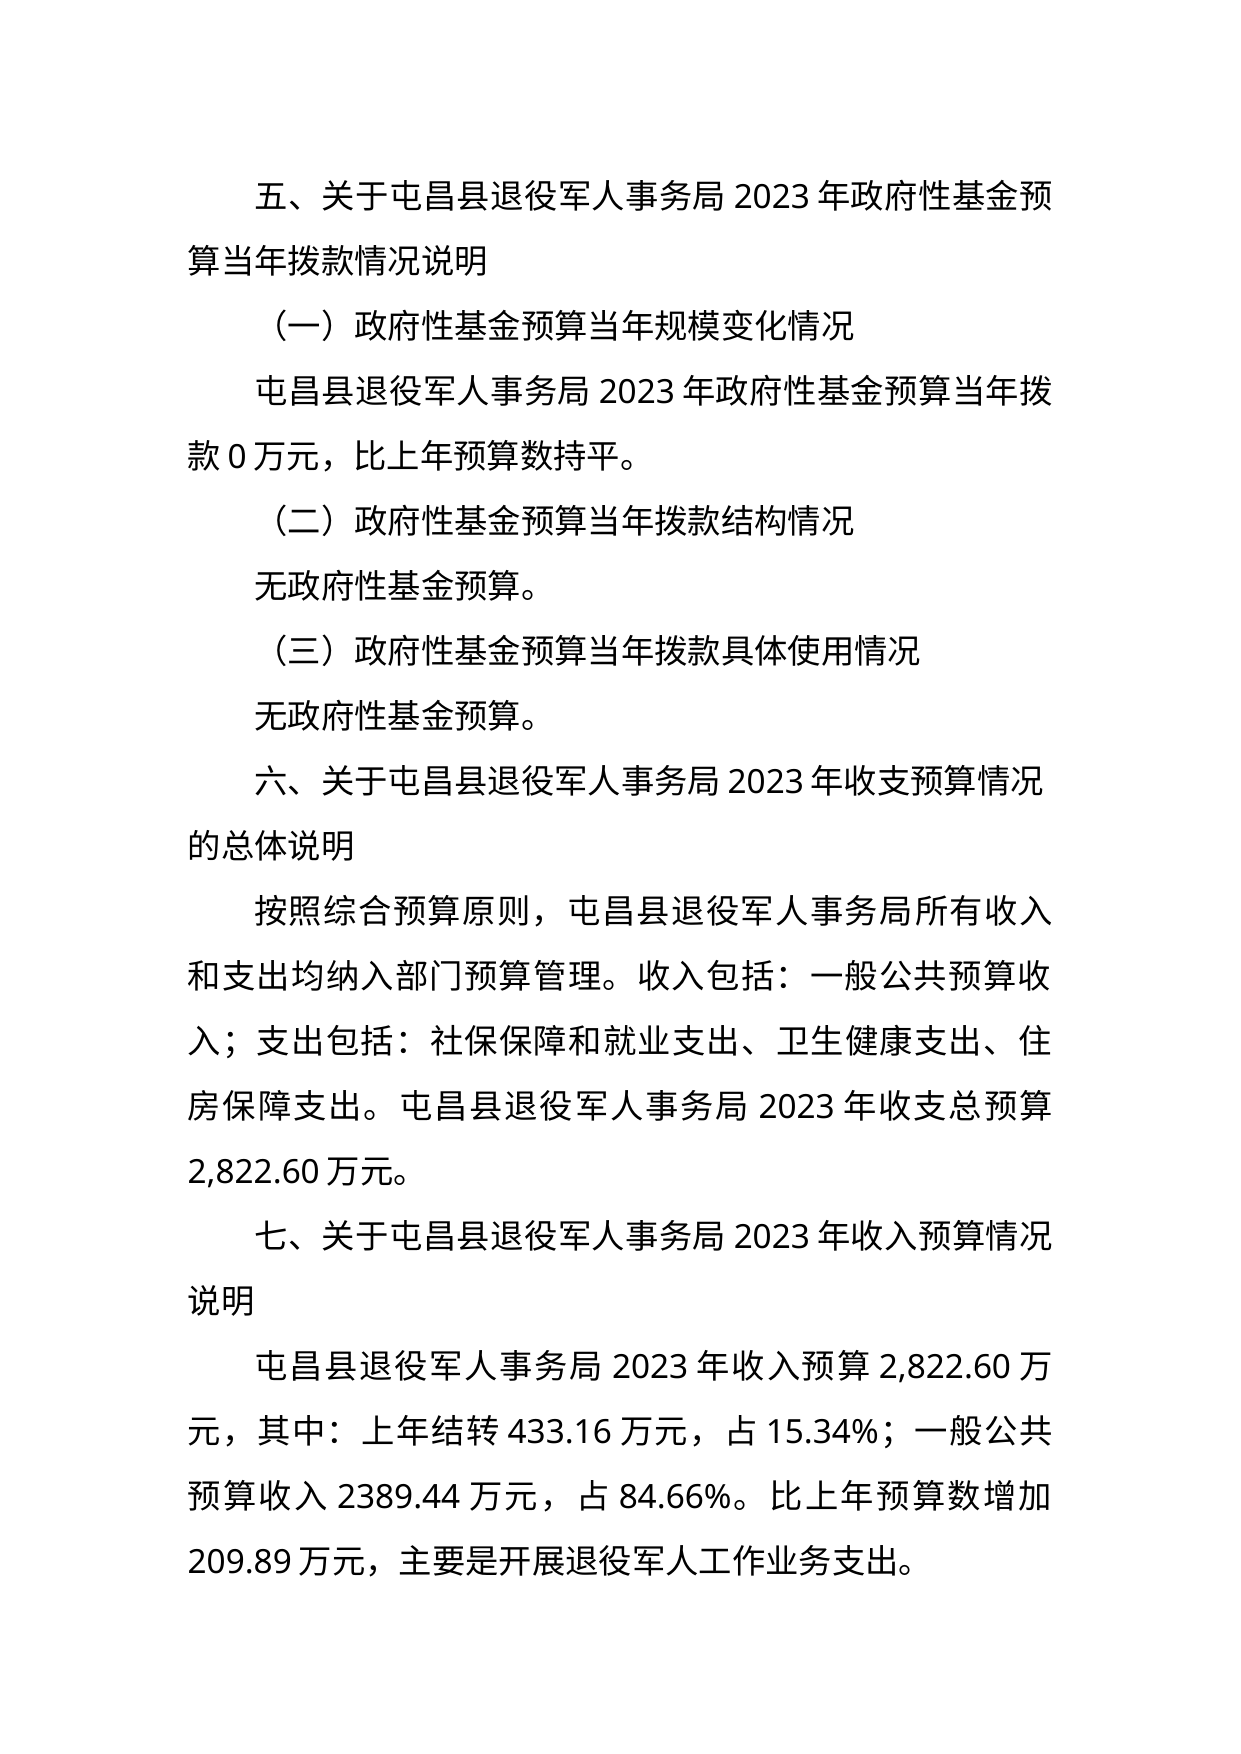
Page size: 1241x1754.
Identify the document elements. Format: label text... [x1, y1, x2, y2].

text 六、关于屯昌县退役军人事务局2023年收支预算情况的总体说明 [187, 747, 1053, 877]
text 无政府性基金预算。 [187, 552, 1053, 617]
text （二）政府性基金预算当年拨款结构情况 [187, 487, 1053, 552]
text 按照综合预算原则，屯昌县退役军人事务局所有收入和支出均纳入部门预算管理。收入包括：一般公共预算收入；支出包括：社保保障和就业支出、卫生健康支出、住房保障支出。屯昌县退役军人事务局2023年收支总预算2,822.60万元。 [187, 877, 1053, 1202]
text 无政府性基金预算。 [187, 682, 1053, 747]
text （一）政府性基金预算当年规模变化情况 [187, 292, 1053, 357]
text 五、关于屯昌县退役军人事务局2023年政府性基金预算当年拨款情况说明 [187, 162, 1053, 292]
text 七、关于屯昌县退役军人事务局2023年收入预算情况说明 [187, 1202, 1053, 1332]
text （三）政府性基金预算当年拨款具体使用情况 [187, 617, 1053, 682]
text 屯昌县退役军人事务局2023年收入预算2,822.60万元，其中：上年结转433.16万元，占15.34%；一般公共预算收入2389.44万元，占84.66%。比上年预算数增加209.89万元，主要是开展退役军人工作业务支出。 [187, 1332, 1053, 1592]
text 屯昌县退役军人事务局2023年政府性基金预算当年拨款0万元，比上年预算数持平。 [187, 357, 1053, 487]
